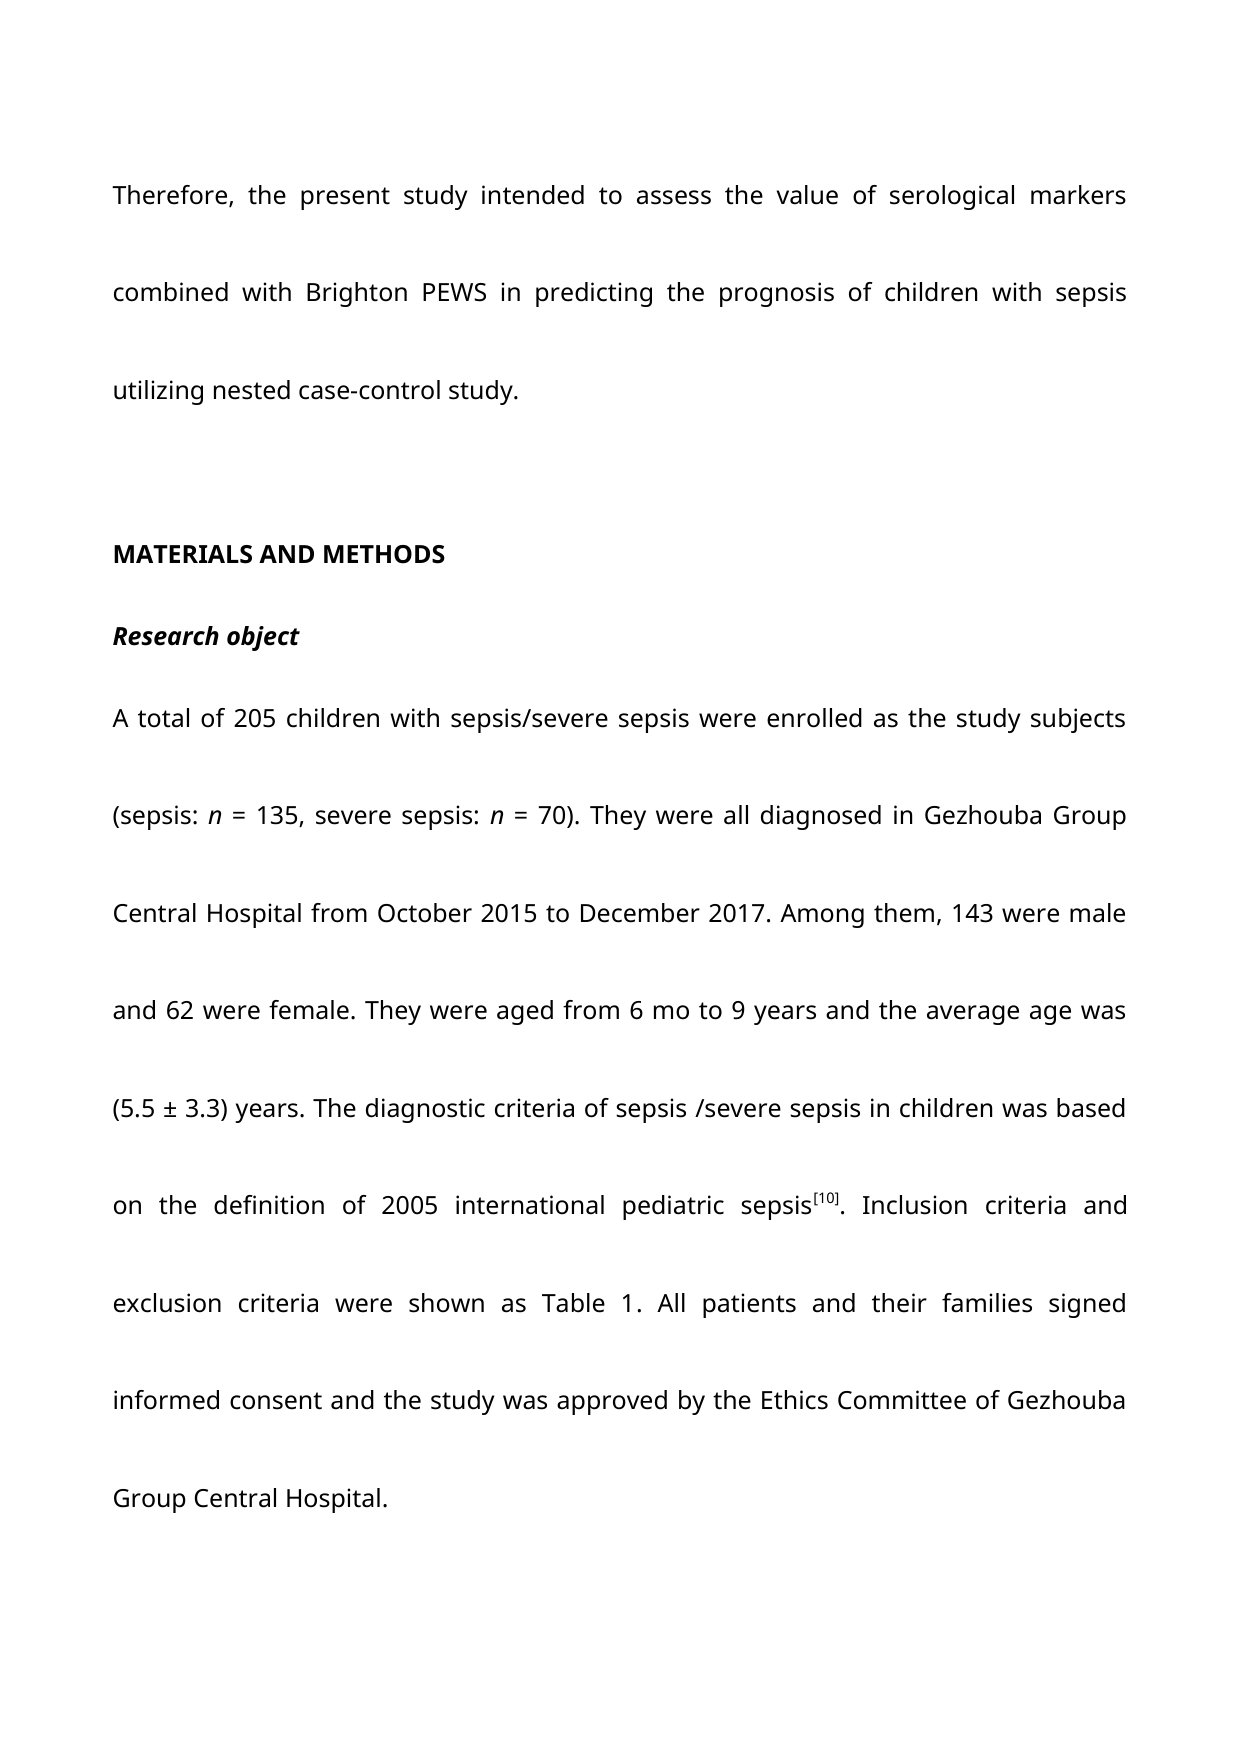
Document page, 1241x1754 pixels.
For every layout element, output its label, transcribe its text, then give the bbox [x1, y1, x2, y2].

text A total of 205 children with sepsis/severe sepsis were enrolled as the study subjects (sepsis: n = 135, severe sepsis: n = 70). They were all diagnosed in Gezhouba Group Central Hospital from October 2015 to December 2017. Among them, 143 were male and 62 were female. They were aged from 6 mo to 9 years and the average age was (5.5 ± 3.3) years. The diagnostic criteria of sepsis /severe sepsis in children was based on the definition of 2005 international pediatric sepsis[10]. Inclusion criteria and exclusion criteria were shown as Table 1. All patients and their families signed informed consent and the study was approved by the Ethics Committee of Gezhouba Group Central Hospital. [112, 685, 1128, 1530]
text Research object [112, 603, 1128, 668]
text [112, 162, 1128, 422]
text MATERIALS AND METHODS [112, 521, 1128, 586]
